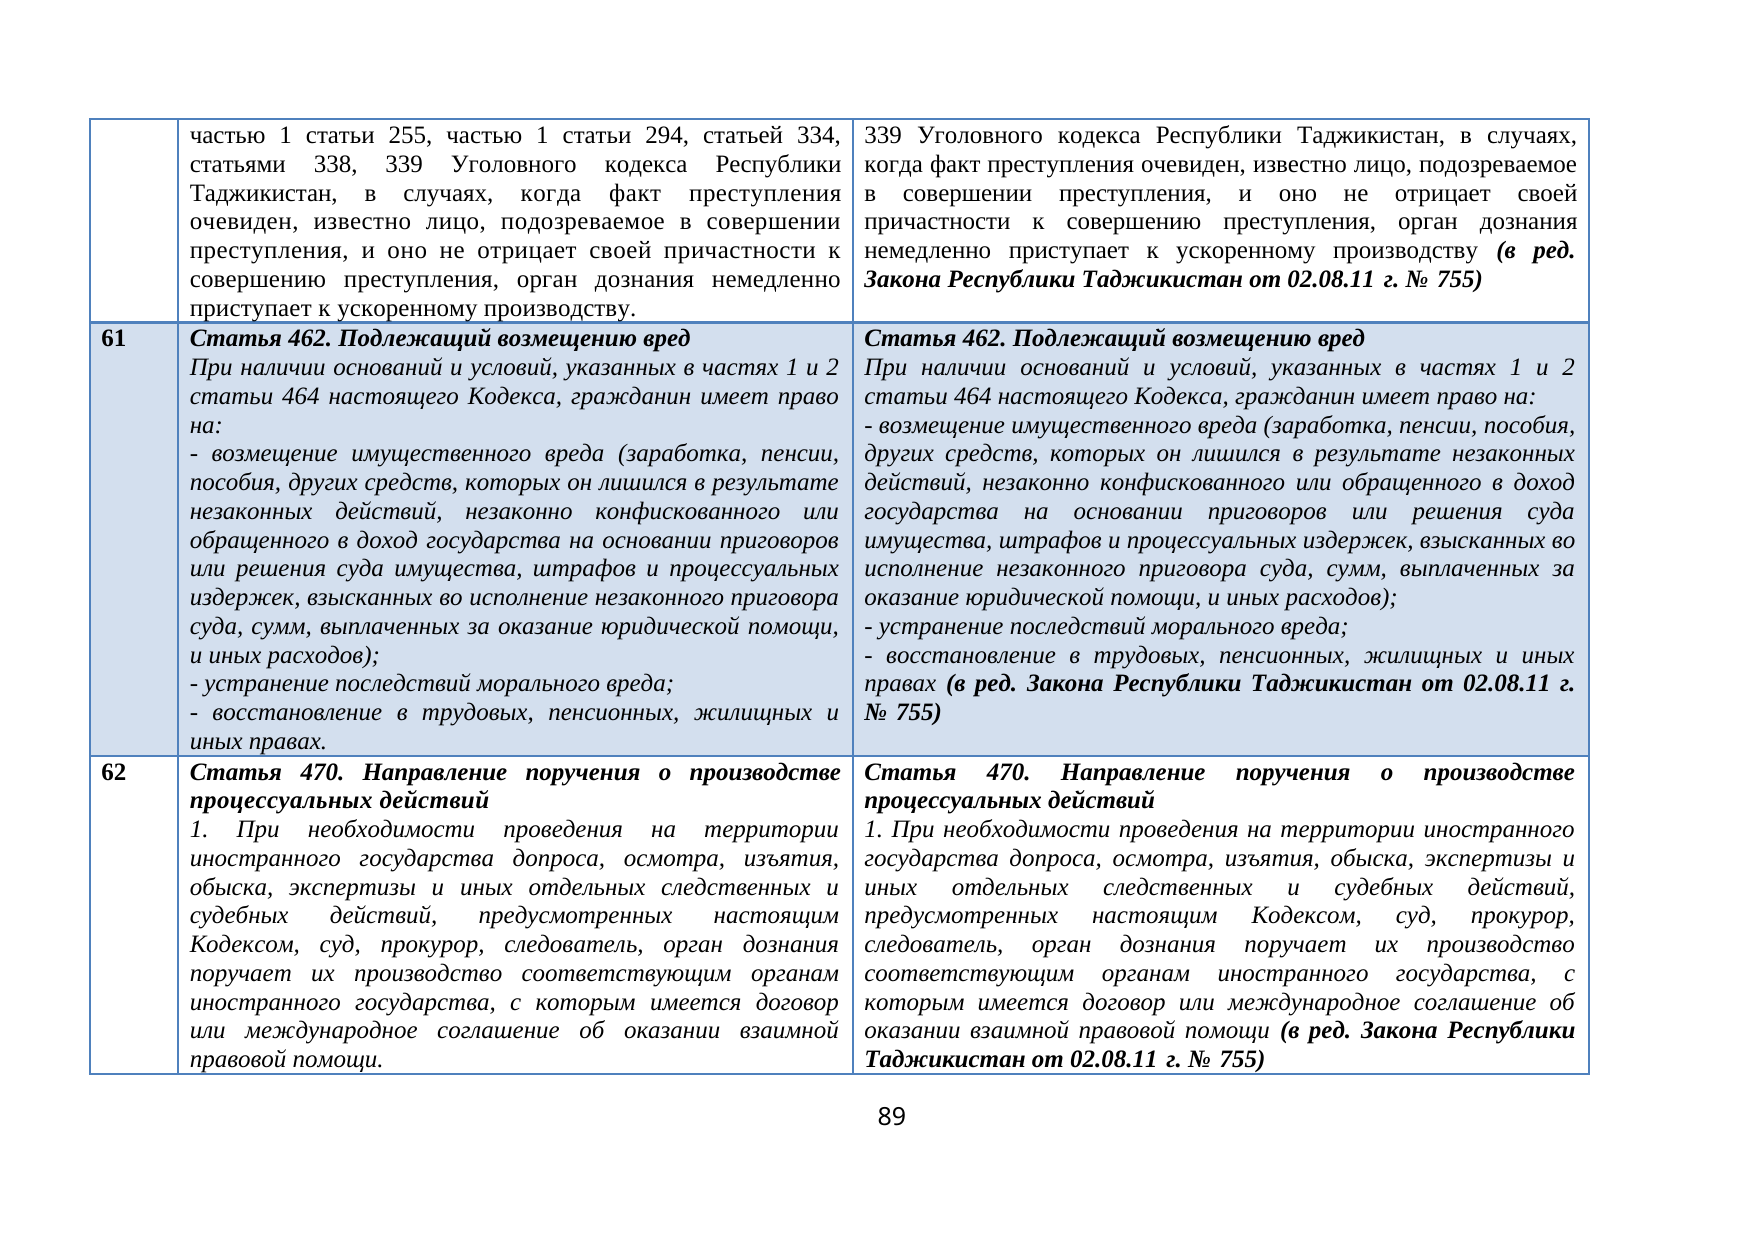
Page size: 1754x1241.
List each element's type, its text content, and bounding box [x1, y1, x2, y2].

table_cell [179, 120, 852, 321]
table_cell Статья 462. Подлежащий возмещению вред При наличии оснований и условий, указанных в частях 1 и 2 статьи 464 настоящего Кодекса, гражданин имеет право на: - возмещение имущественного вреда (заработка, пенсии, пособия, других средств, которых он лишился в результате незаконных действий, незаконно конфискованного или обращенного в доход государства на основании приговоров или решения суда имущества, штрафов и процессуальных издержек, взысканных во исполнение незаконного приговора суда, сумм, выплаченных за оказание юридической помощи, и иных расходов); - устранение последствий морального вреда; - восстановление в трудовых, пенсионных, жилищных и иных правах. [179, 324, 852, 755]
table_cell Статья 470. Направление поручения о производстве процессуальных действий 1. При необходимости проведения на территории иностранного государства допроса, осмотра, изъятия, обыска, экспертизы и иных отдельных следственных и судебных действий, предусмотренных настоящим Кодексом, суд, прокурор, следователь, орган дознания поручает их производство соответствующим органам иностранного государства, с которым имеется договор или международное соглашение об оказании взаимной правовой помощи (в ред. Закона Республики Таджикистан от 02.08.11 г. № 755) [854, 757, 1588, 1073]
table_cell Статья 462. Подлежащий возмещению вред При наличии оснований и условий, указанных в частях 1 и 2 статьи 464 настоящего Кодекса, гражданин имеет право на: - возмещение имущественного вреда (заработка, пенсии, пособия, других средств, которых он лишился в результате незаконных действий, незаконно конфискованного или обращенного в доход государства на основании приговоров или решения суда имущества, штрафов и процессуальных издержек, взысканных во исполнение незаконного приговора суда, сумм, выплаченных за оказание юридической помощи, и иных расходов); - устранение последствий морального вреда; - восстановление в трудовых, пенсионных, жилищных и иных правах (в ред. Закона Республики Таджикистан от 02.08.11 г. № 755) [854, 324, 1588, 755]
table_cell [91, 324, 177, 755]
table_cell [91, 757, 177, 1073]
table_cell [854, 120, 1588, 321]
table_cell [91, 120, 177, 321]
table_cell Статья 470. Направление поручения о производстве процессуальных действий 1. При необходимости проведения на территории иностранного государства допроса, осмотра, изъятия, обыска, экспертизы и иных отдельных следственных и судебных действий, предусмотренных настоящим Кодексом, суд, прокурор, следователь, орган дознания поручает их производство соответствующим органам иностранного государства, с которым имеется договор или международное соглашение об оказании взаимной правовой помощи. [179, 757, 852, 1073]
